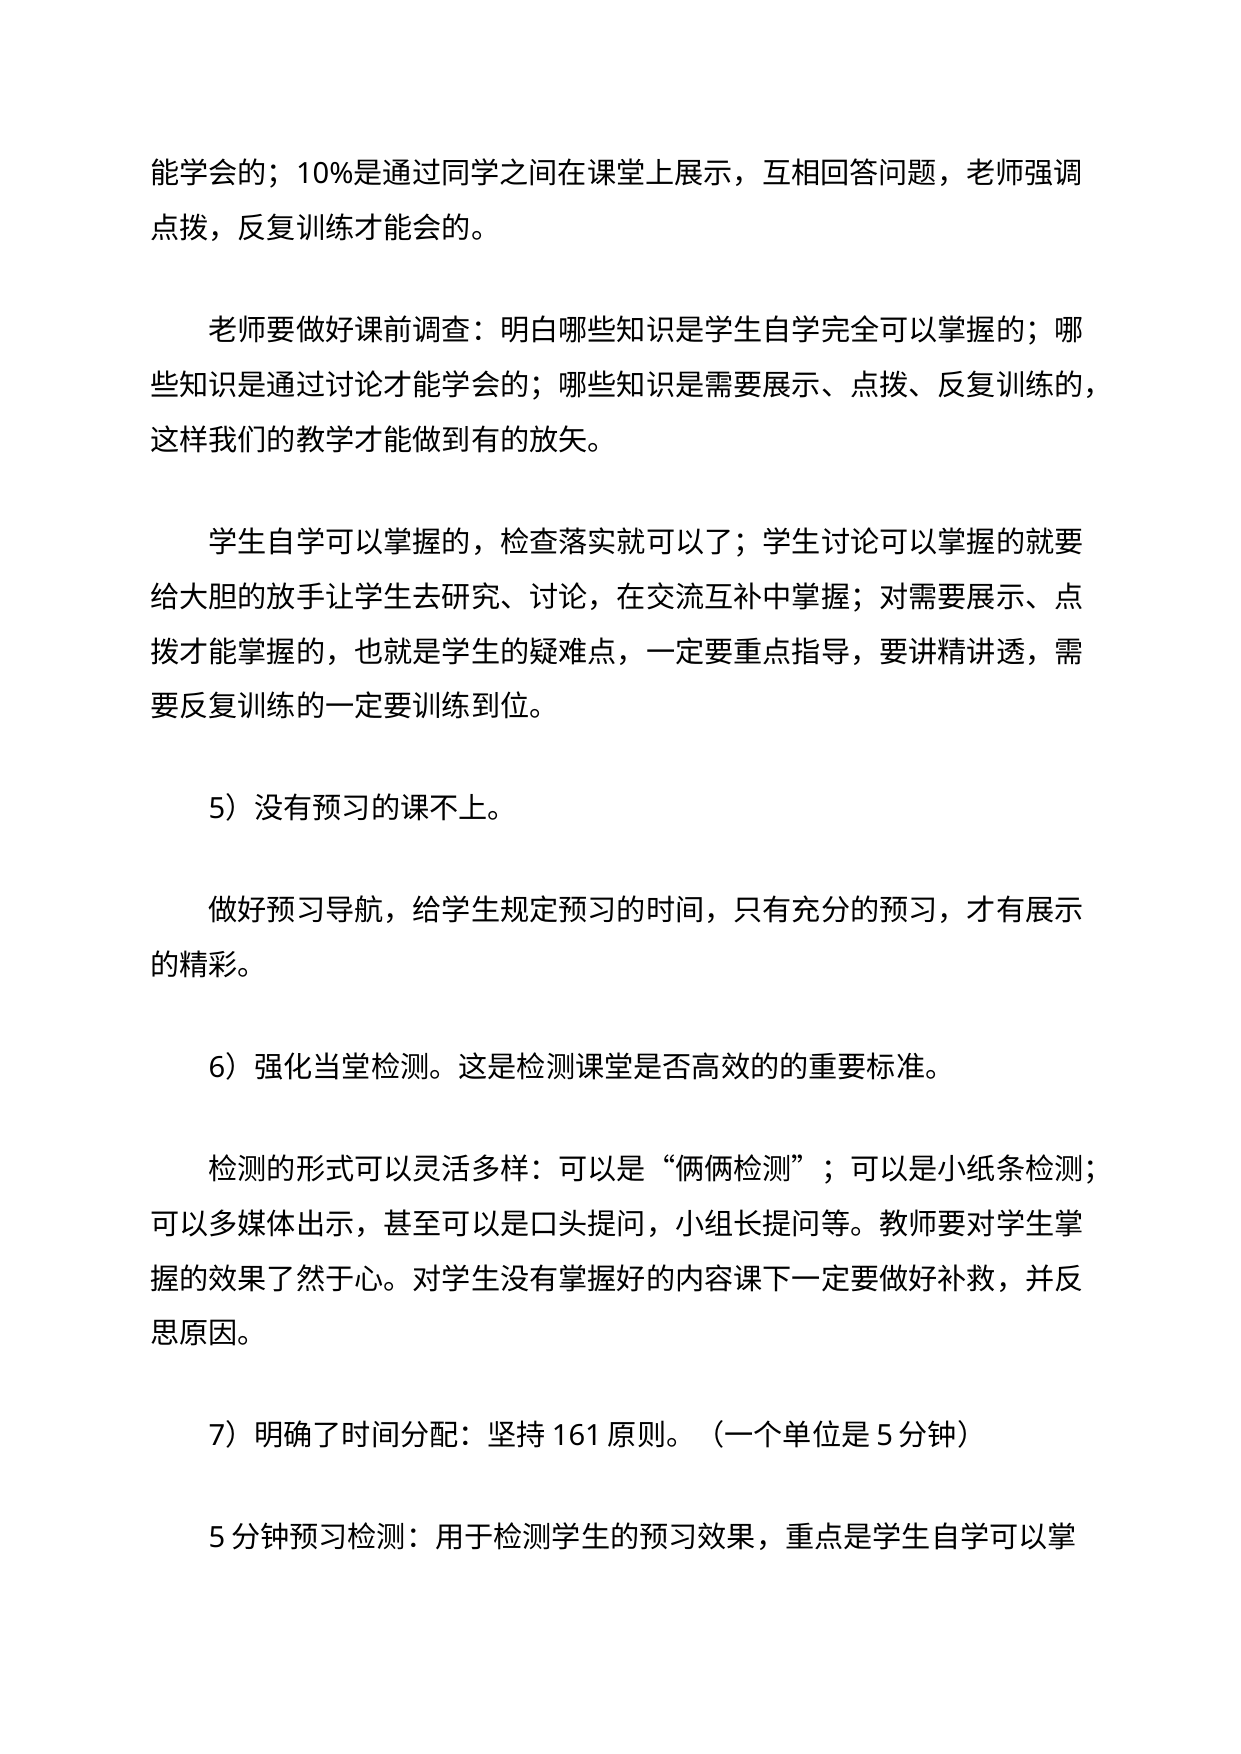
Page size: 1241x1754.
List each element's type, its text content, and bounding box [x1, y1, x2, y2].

text 7）明确了时间分配：坚持161原则。（一个单位是5分钟） [150, 1412, 1090, 1454]
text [150, 150, 1090, 247]
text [150, 1514, 1090, 1556]
text 老师要做好课前调查：明白哪些知识是学生自学完全可以掌握的；哪些知识是通过讨论才能学会的；哪些知识是需要展示、点拨、反复训练的，这样我们的教学才能做到有的放矢。 [150, 307, 1090, 459]
text 做好预习导航，给学生规定预习的时间，只有充分的预习，才有展示的精彩。 [150, 887, 1090, 984]
text 检测的形式可以灵活多样：可以是“俩俩检测”；可以是小纸条检测；可以多媒体出示，甚至可以是口头提问，小组长提问等。教师要对学生掌握的效果了然于心。对学生没有掌握好的内容课下一定要做好补救，并反思原因。 [150, 1145, 1090, 1352]
text 学生自学可以掌握的，检查落实就可以了；学生讨论可以掌握的就要给大胆的放手让学生去研究、讨论，在交流互补中掌握；对需要展示、点拨才能掌握的，也就是学生的疑难点，一定要重点指导，要讲精讲透，需要反复训练的一定要训练到位。 [150, 518, 1090, 725]
text 6）强化当堂检测。这是检测课堂是否高效的的重要标准。 [150, 1043, 1090, 1086]
text 5）没有预习的课不上。 [150, 785, 1090, 827]
